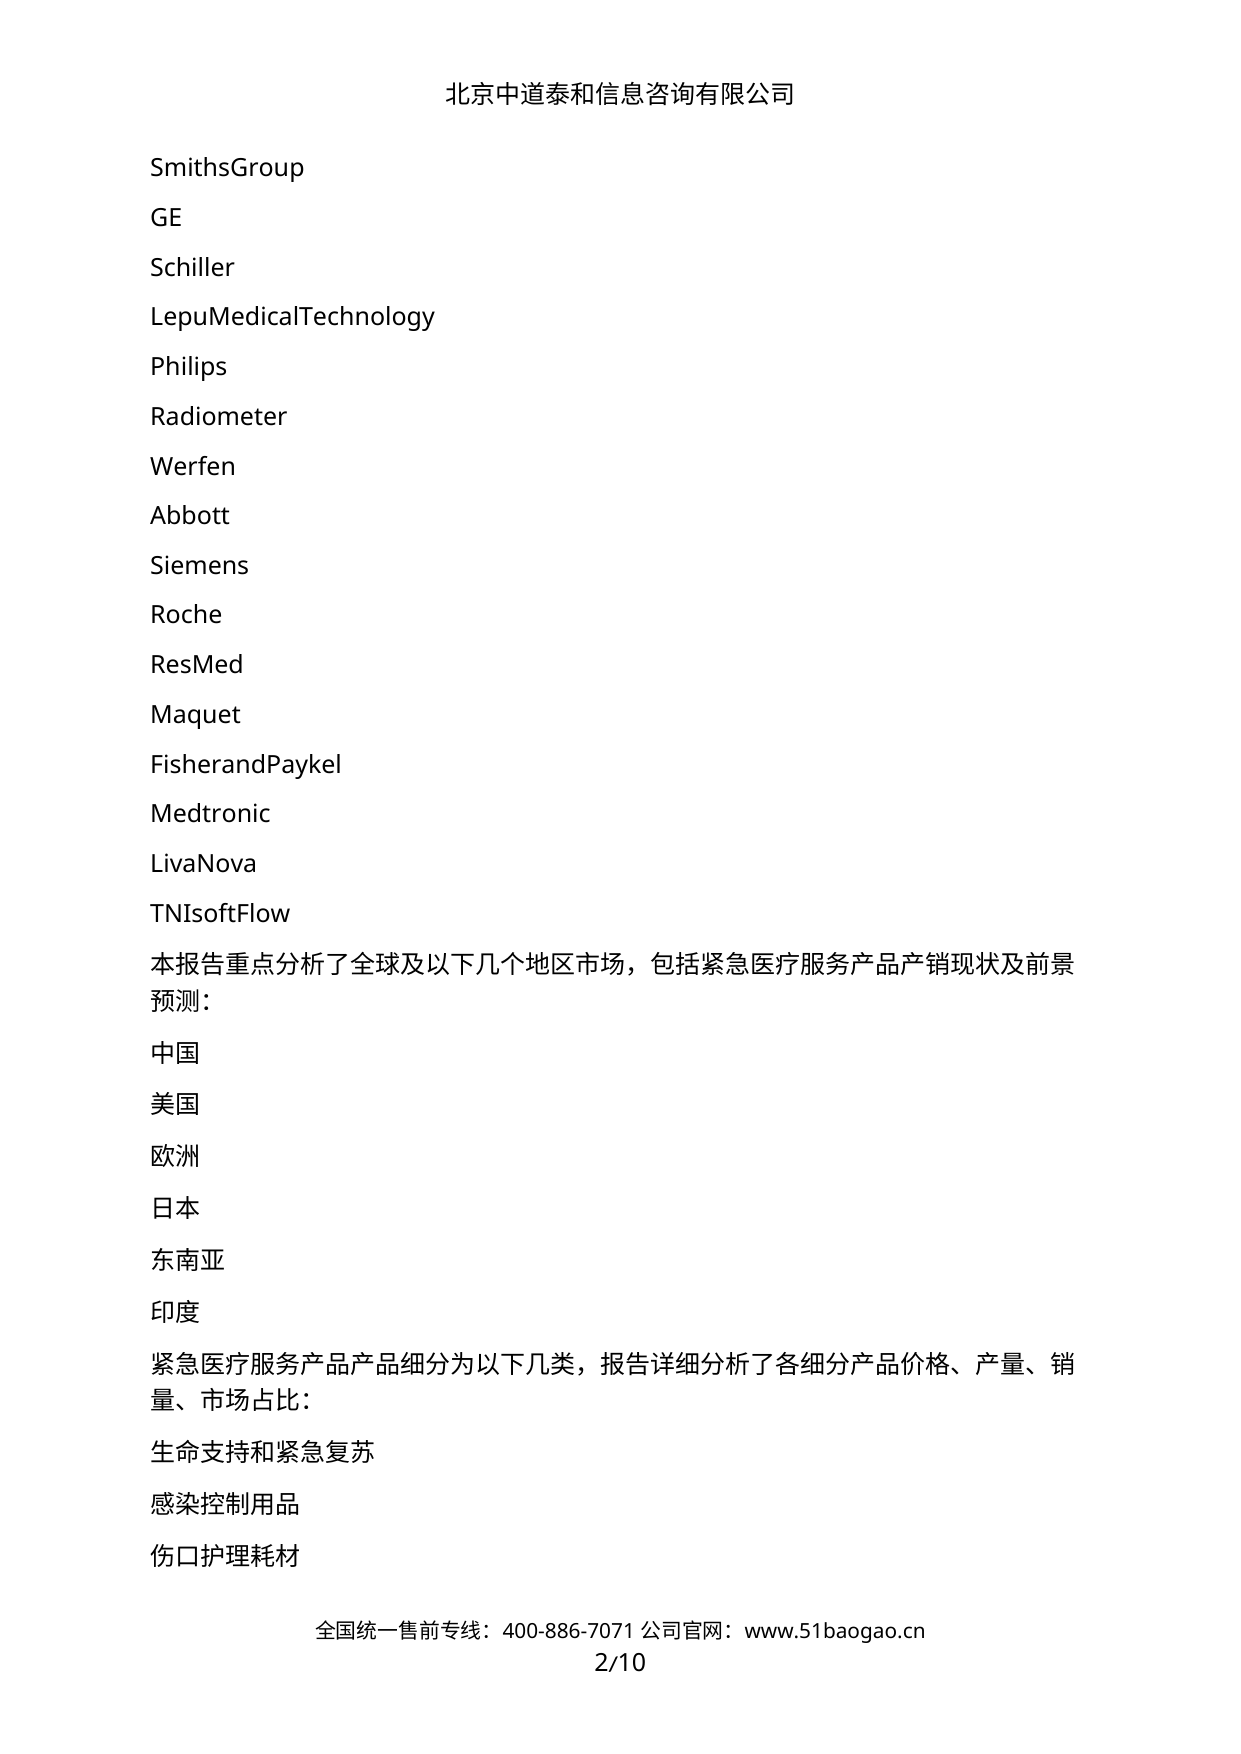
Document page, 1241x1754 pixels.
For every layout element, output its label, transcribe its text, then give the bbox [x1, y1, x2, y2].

text FisherandPaykel [150, 746, 1090, 780]
text 中国 [150, 1033, 1090, 1069]
text LivaNova [150, 846, 1090, 880]
text Siemens [150, 547, 1090, 582]
text Radiometer [150, 398, 1090, 432]
text LepuMedicalTechnology [150, 299, 1090, 333]
text Roche [150, 597, 1090, 631]
text Werfen [150, 448, 1090, 482]
text 感染控制用品 [150, 1484, 1090, 1521]
text 美国 [150, 1085, 1090, 1121]
text 欧洲 [150, 1137, 1090, 1173]
text TNIsoftFlow [150, 895, 1090, 929]
text 东南亚 [150, 1241, 1090, 1277]
text SmithsGroup [150, 150, 1090, 184]
text 伤口护理耗材 [150, 1536, 1090, 1572]
text Schiller [150, 249, 1090, 283]
text 日本 [150, 1189, 1090, 1225]
text Philips [150, 349, 1090, 383]
text ResMed [150, 647, 1090, 681]
text 印度 [150, 1292, 1090, 1329]
text 本报告重点分析了全球及以下几个地区市场，包括紧急医疗服务产品产销现状及前景预测： [150, 945, 1090, 1017]
text Maquet [150, 697, 1090, 731]
text Abbott [150, 498, 1090, 532]
text GE [150, 200, 1090, 234]
text 紧急医疗服务产品产品细分为以下几类，报告详细分析了各细分产品价格、产量、销量、市场占比： [150, 1344, 1090, 1417]
text Medtronic [150, 796, 1090, 830]
text 生命支持和紧急复苏 [150, 1432, 1090, 1469]
